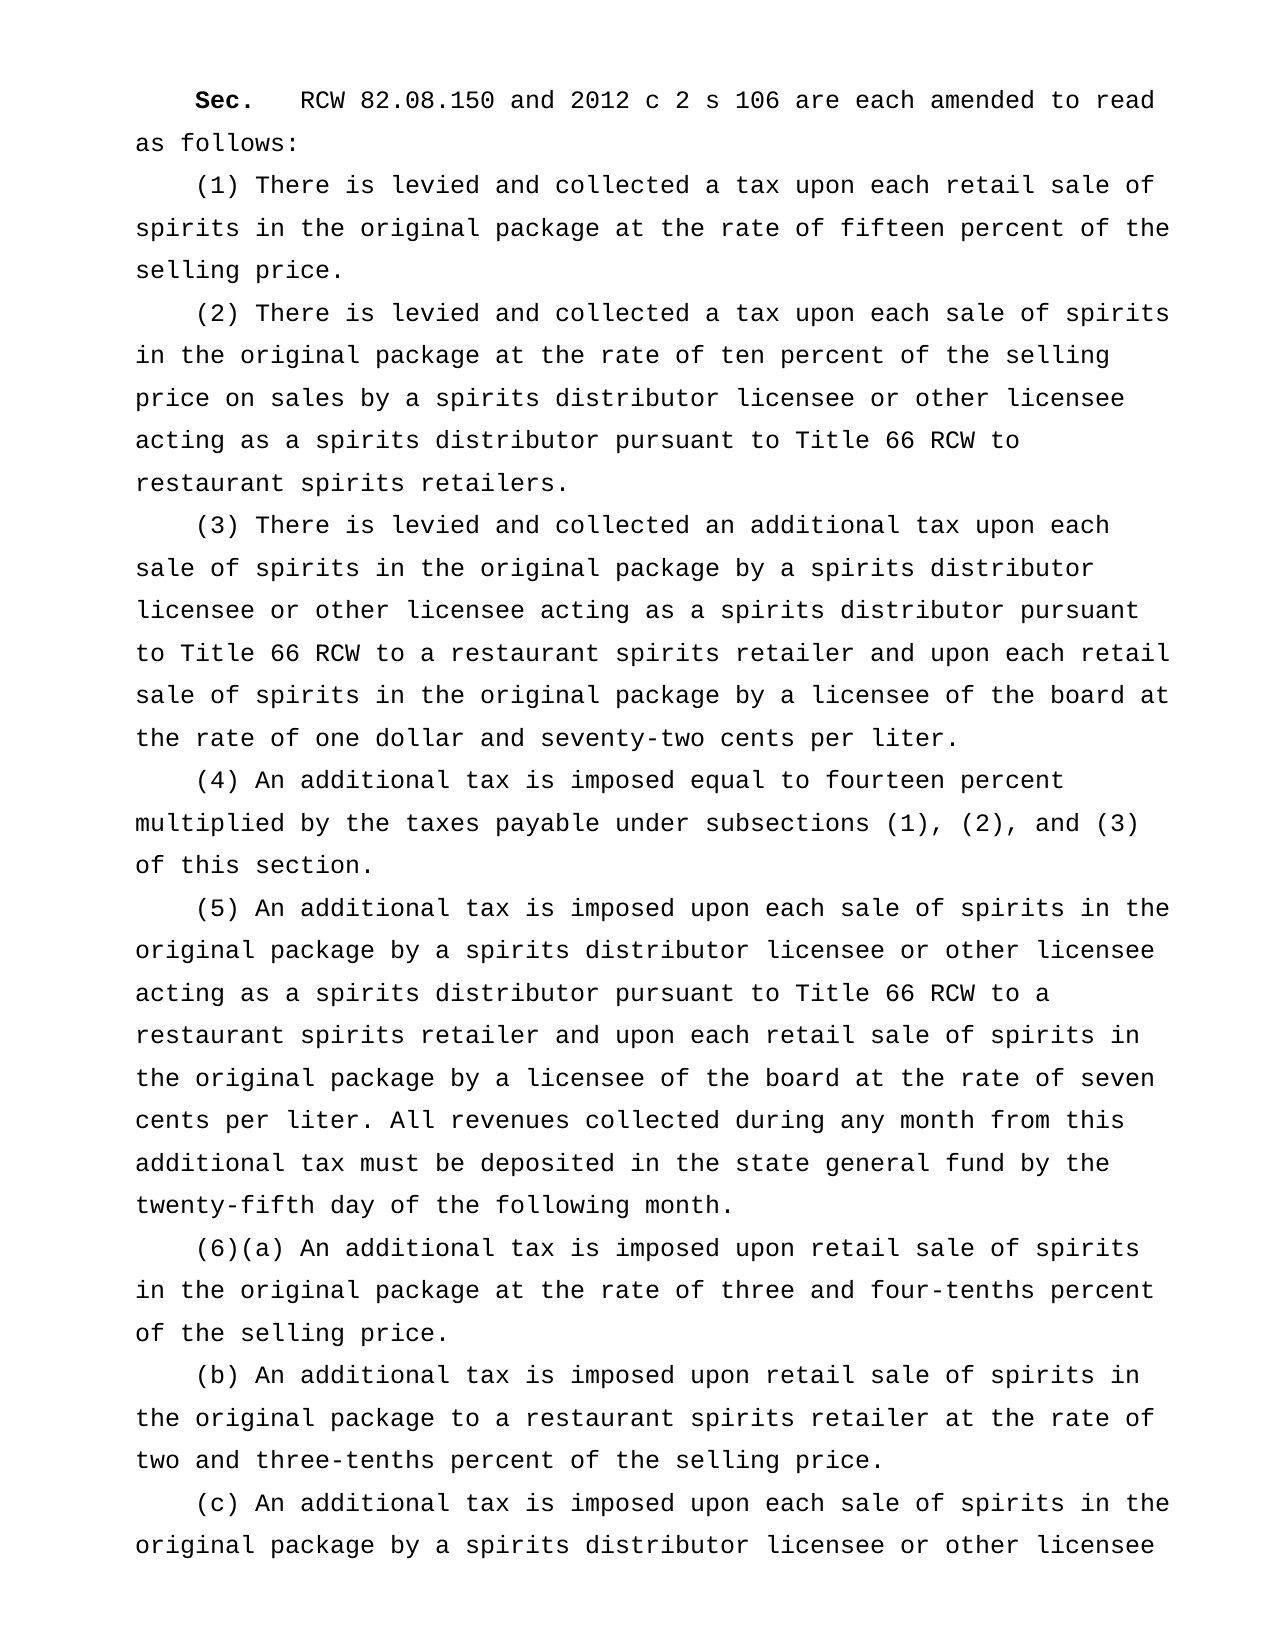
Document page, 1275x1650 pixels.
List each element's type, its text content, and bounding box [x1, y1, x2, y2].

text (3) There is levied and collected an additional tax upon each sale of spirits in the original package by a spirits distributor licensee or other licensee acting as a spirits distributor pursuant to Title 66 RCW to a restaurant spirits retailer and upon each retail sale of spirits in the original package by a licensee of the board at the rate of one dollar and seventy-two cents per liter. [135, 500, 1170, 755]
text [135, 1477, 1170, 1562]
text (5) An additional tax is imposed upon each sale of spirits in the original package by a spirits distributor licensee or other licensee acting as a spirits distributor pursuant to Title 66 RCW to a restaurant spirits retailer and upon each retail sale of spirits in the original package by a licensee of the board at the rate of seven cents per liter. All revenues collected during any month from this additional tax must be deposited in the state general fund by the twenty-fifth day of the following month. [135, 882, 1170, 1222]
text (1) There is levied and collected a tax upon each retail sale of spirits in the original package at the rate of fifteen percent of the selling price. [135, 160, 1170, 287]
text Sec. RCW 82.08.150 and 2012 c 2 s 106 are each amended to read as follows: [135, 75, 1170, 160]
text (b) An additional tax is imposed upon retail sale of spirits in the original package to a restaurant spirits retailer at the rate of two and three-tenths percent of the selling price. [135, 1350, 1170, 1477]
text (4) An additional tax is imposed equal to fourteen percent multiplied by the taxes payable under subsections (1), (2), and (3) of this section. [135, 755, 1170, 882]
text (6)(a) An additional tax is imposed upon retail sale of spirits in the original package at the rate of three and four-tenths percent of the selling price. [135, 1222, 1170, 1350]
text (2) There is levied and collected a tax upon each sale of spirits in the original package at the rate of ten percent of the selling price on sales by a spirits distributor licensee or other licensee acting as a spirits distributor pursuant to Title 66 RCW to restaurant spirits retailers. [135, 287, 1170, 500]
